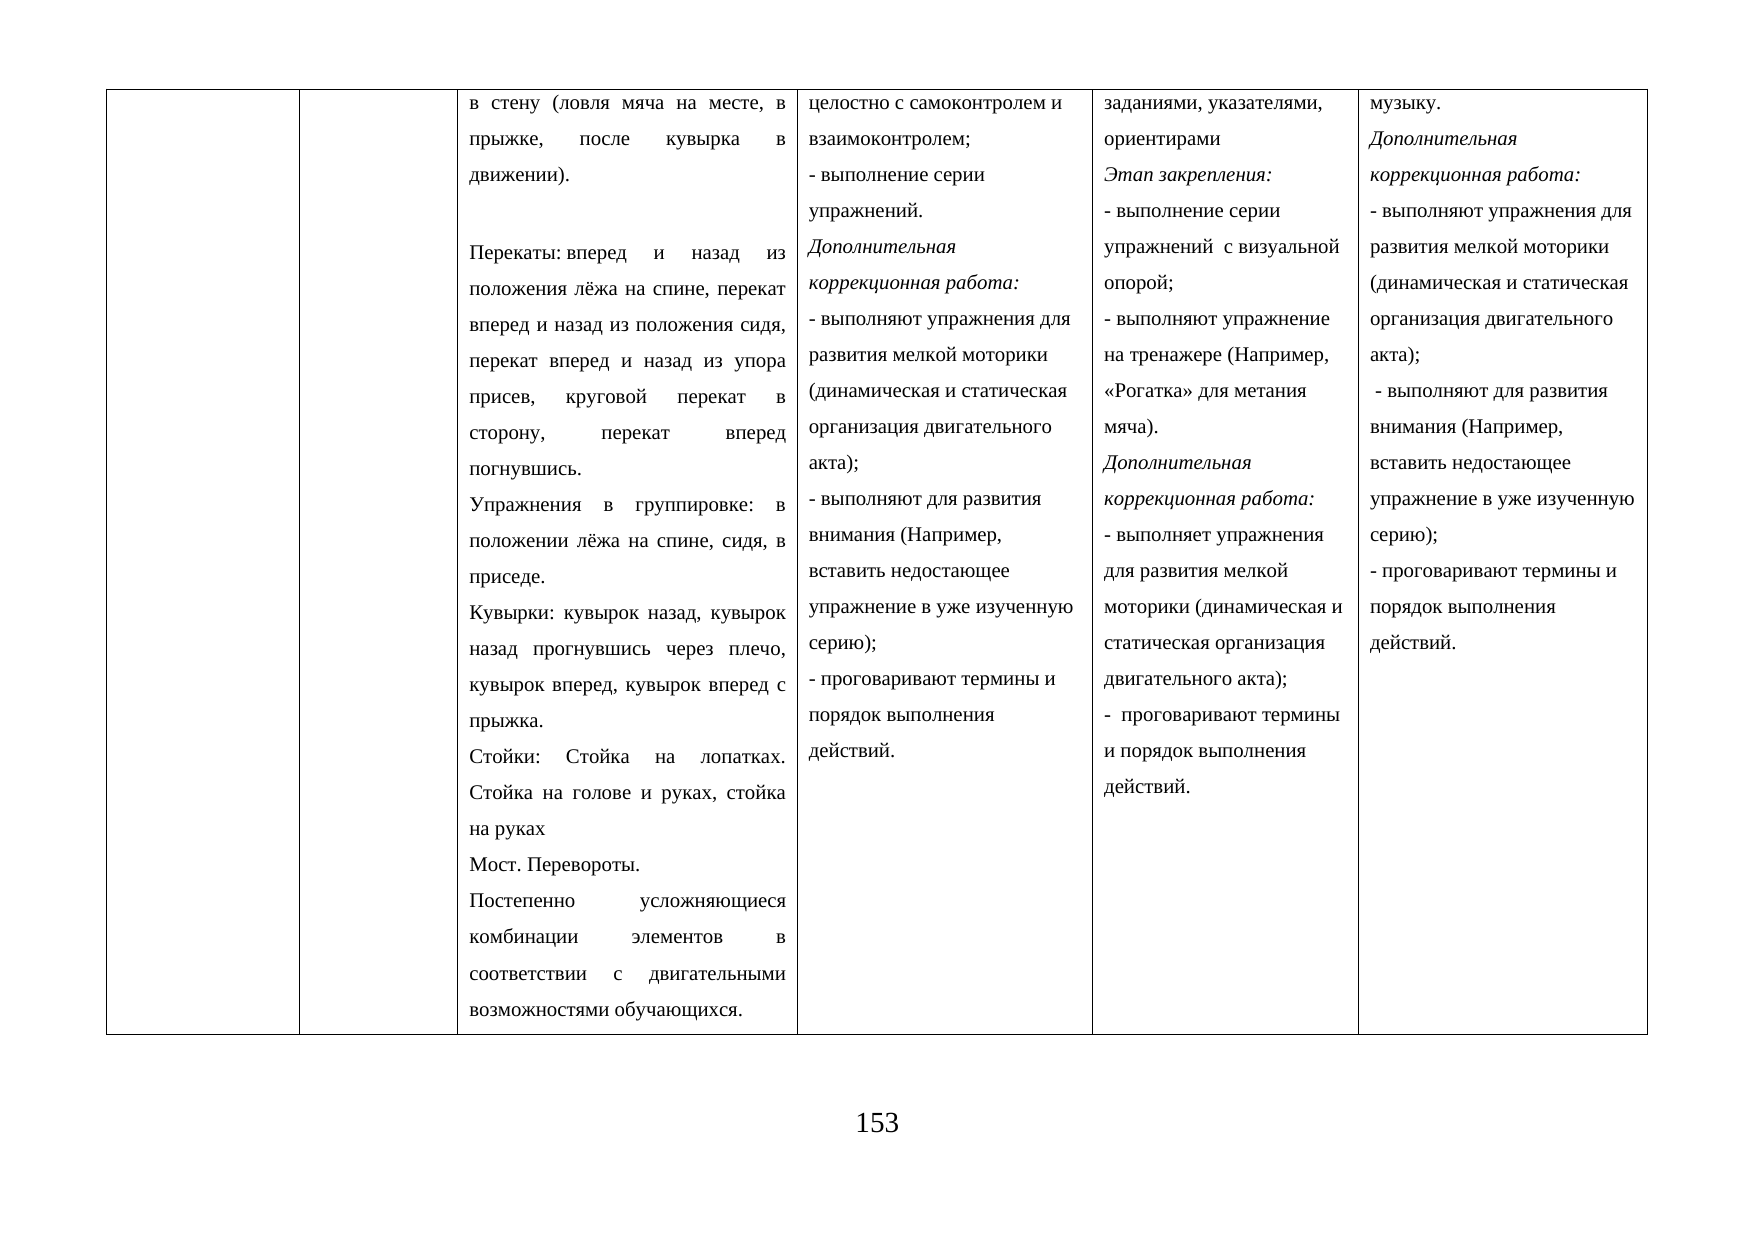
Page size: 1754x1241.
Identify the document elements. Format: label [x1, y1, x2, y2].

table_cell [1093, 90, 1358, 1034]
table_cell [798, 90, 1092, 1034]
table_cell [300, 90, 457, 1034]
table_cell [107, 90, 299, 1034]
table_cell [1359, 90, 1647, 1034]
table_cell [458, 90, 797, 1034]
